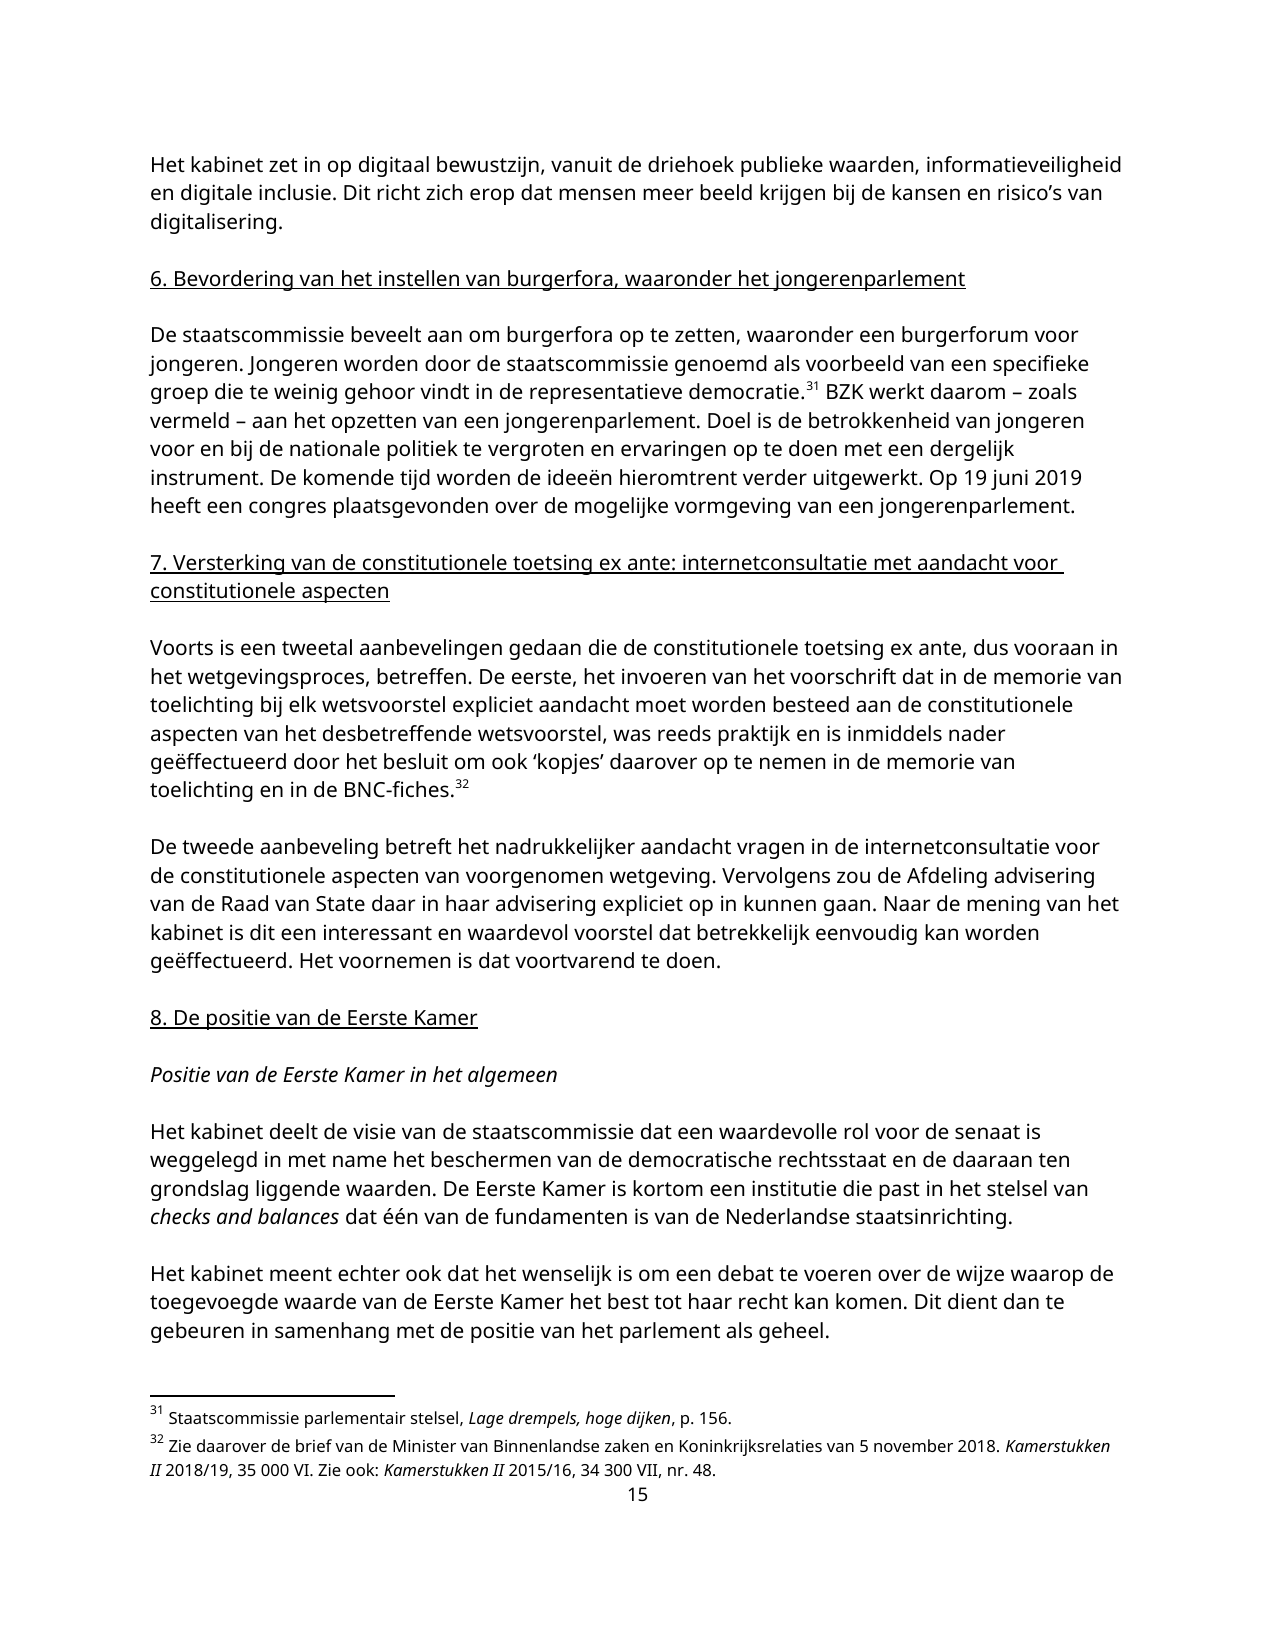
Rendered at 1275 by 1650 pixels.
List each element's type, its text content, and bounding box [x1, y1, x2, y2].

text 6. Bevordering van het instellen van burgerfora, waaronder het jongerenparlement [150, 264, 1125, 292]
text Positie van de Eerste Kamer in het algemeen [150, 1060, 1125, 1088]
text De staatscommissie beveelt aan om burgerfora op te zetten, waaronder een burgerforum voor jongeren. Jongeren worden door de staatscommissie genoemd als voorbeeld van een specifieke groep die te weinig gehoor vindt in de representatieve democratie. BZK werkt daarom – zoals vermeld – aan het opzetten van een jongerenparlement. Doel is de betrokkenheid van jongeren voor en bij de nationale politiek te vergroten en ervaringen op te doen met een dergelijk instrument. De komende tijd worden de ideeën hieromtrent verder uitgewerkt. Op 19 juni 2019 heeft een congres plaatsgevonden over de mogelijke vormgeving van een jongerenparlement. [150, 321, 1125, 520]
text Voorts is een tweetal aanbevelingen gedaan die de constitutionele toetsing ex ante, dus vooraan in het wetgevingsproces, betreffen. De eerste, het invoeren van het voorschrift dat in de memorie van toelichting bij elk wetsvoorstel expliciet aandacht moet worden besteed aan de constitutionele aspecten van het desbetreffende wetsvoorstel, was reeds praktijk en is inmiddels nader geëffectueerd door het besluit om ook ‘kopjes’ daarover op te nemen in de memorie van toelichting en in de BNC-fiches. [150, 633, 1125, 804]
text 8. De positie van de Eerste Kamer [150, 1003, 1125, 1032]
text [150, 150, 1125, 235]
text Het kabinet meent echter ook dat het wenselijk is om een debat te voeren over de wijze waarop de toegevoegde waarde van de Eerste Kamer het best tot haar recht kan komen. Dit dient dan te gebeuren in samenhang met de positie van het parlement als geheel. [150, 1259, 1125, 1344]
text De tweede aanbeveling betreft het nadrukkelijker aandacht vragen in de internetconsultatie voor de constitutionele aspecten van voorgenomen wetgeving. Vervolgens zou de Afdeling advisering van de Raad van State daar in haar advisering expliciet op in kunnen gaan. Naar de mening van het kabinet is dit een interessant en waardevol voorstel dat betrekkelijk eenvoudig kan worden geëffectueerd. Het voornemen is dat voortvarend te doen. [150, 832, 1125, 975]
text 7. Versterking van de constitutionele toetsing ex ante: internetconsultatie met aandacht voor constitutionele aspecten [150, 548, 1125, 605]
text Het kabinet deelt de visie van de staatscommissie dat een waardevolle rol voor de senaat is weggelegd in met name het beschermen van de democratische rechtsstaat en de daaraan ten grondslag liggende waarden. De Eerste Kamer is kortom een institutie die past in het stelsel van checks and balances dat één van de fundamenten is van de Nederlandse staatsinrichting. [150, 1117, 1125, 1231]
